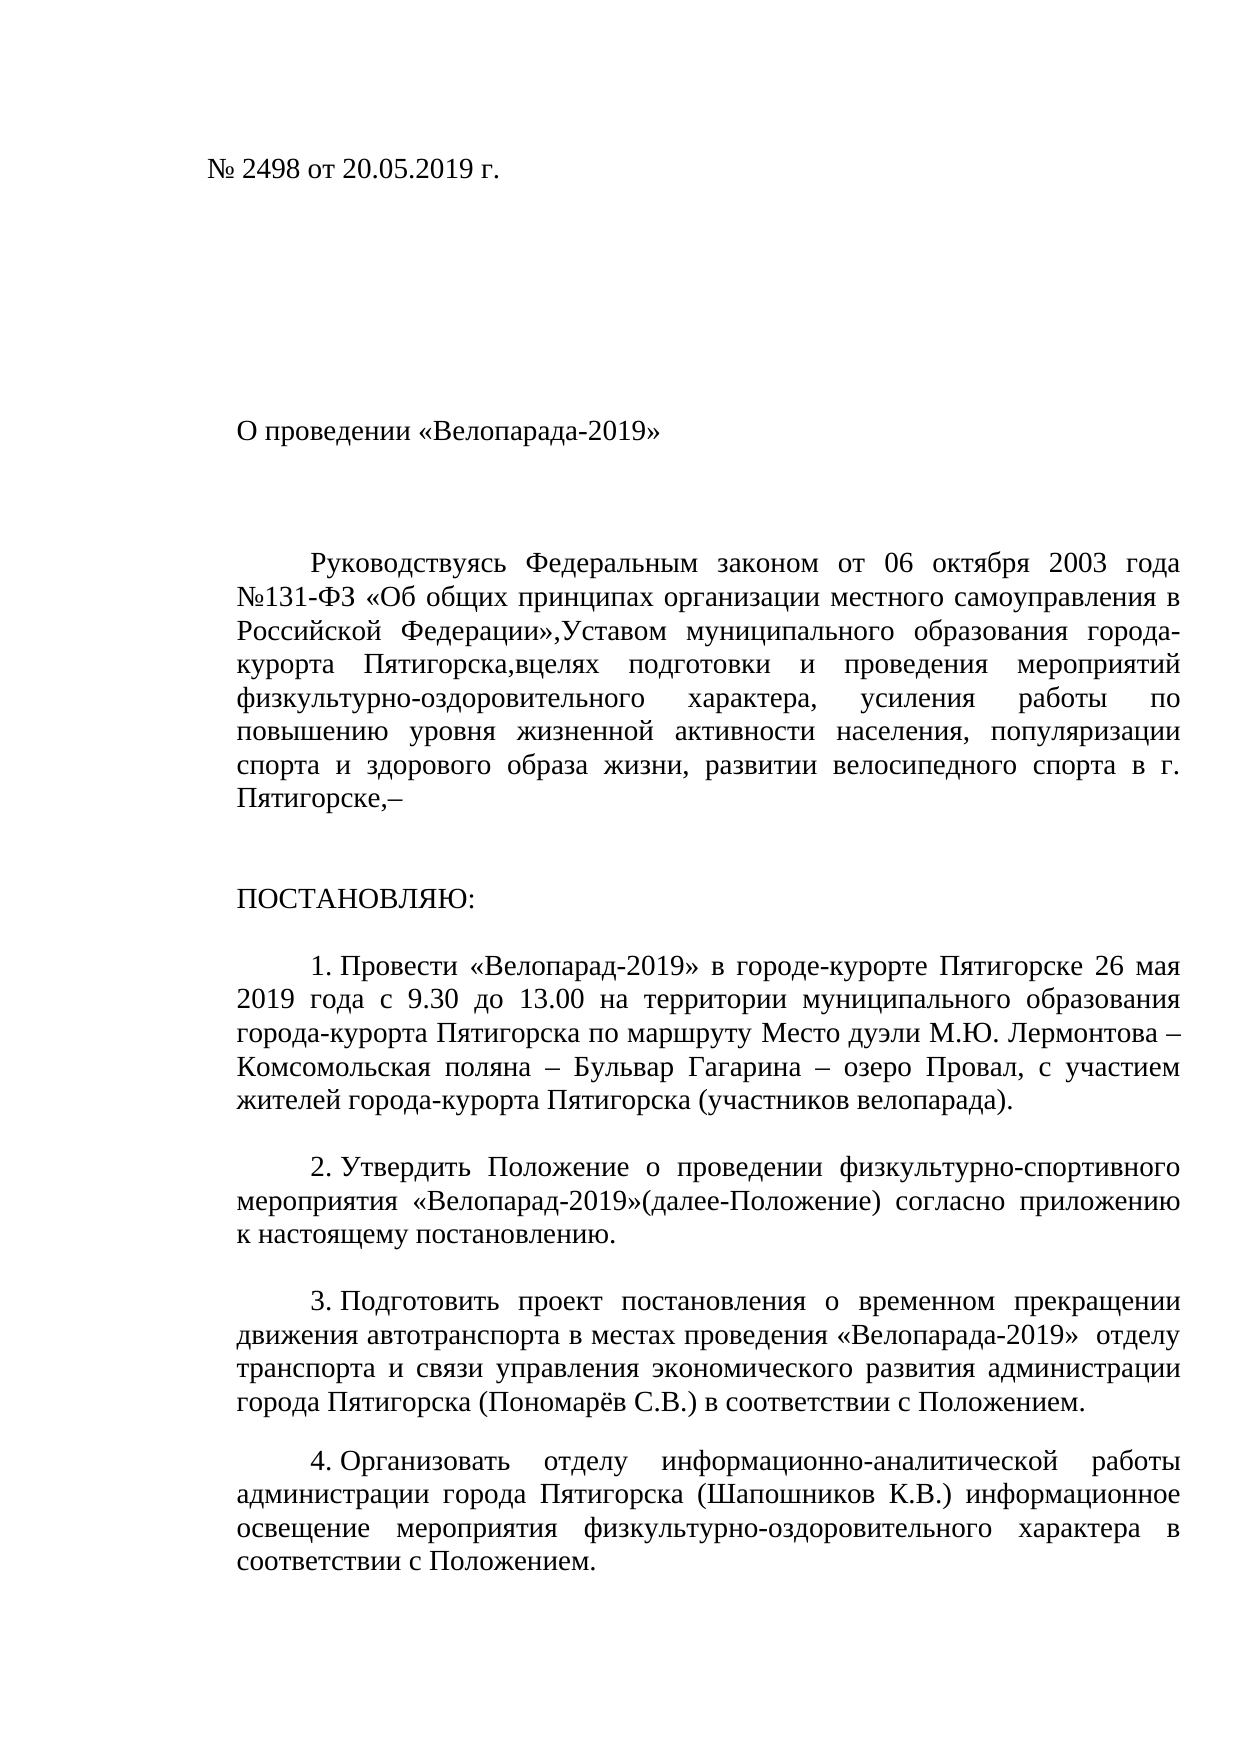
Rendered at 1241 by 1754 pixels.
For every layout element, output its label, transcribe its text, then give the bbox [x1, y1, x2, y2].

text Руководствуясь Федеральным законом от 06 октября 2003 года №131-ФЗ «Об общих принципах организации местного самоуправления в Российской Федерации»,Уставом муниципального образования города-курорта Пятигорска,вцелях подготовки и проведения мероприятий физкультурно-оздоровительного характера, усиления работы по повышению уровня жизненной активности населения, популяризации спорта и здорового образа жизни, развитии велосипедного спорта в г. Пятигорске,– [236, 546, 1181, 814]
text О проведении «Велопарада-2019» [236, 420, 1181, 445]
list Организовать отделу информационно-аналитической работы администрации города Пятигорска (Шапошников К.В.) информационное освещение мероприятия физкультурно-оздоровительного характера в соответствии с Положением. [236, 1443, 1181, 1577]
text № 2498 от 20.05.2019 г. [207, 152, 1181, 185]
list Утвердить Положение о проведении физкультурно-спортивного мероприятия «Велопарад-2019»(далее-Положение) согласно приложению к настоящему постановлению. [236, 1149, 1181, 1250]
text ПОСТАНОВЛЯЮ: [236, 881, 1181, 914]
list Провести «Велопарад-2019» в городе-курорте Пятигорске 26 мая 2019 года с 9.30 до 13.00 на территории муниципального образования города-курорта Пятигорска по маршруту Место дуэли М.Ю. Лермонтова – Комсомольская поляна – Бульвар Гагарина – озеро Провал, с участием жителей города-курорта Пятигорска (участников велопарада). [236, 948, 1181, 1116]
list Подготовить проект постановления о временном прекращении движения автотранспорта в местах проведения «Велопарада-2019» отделу транспорта и связи управления экономического развития администрации города Пятигорска (Пономарёв С.В.) в соответствии с Положением. [236, 1283, 1181, 1418]
